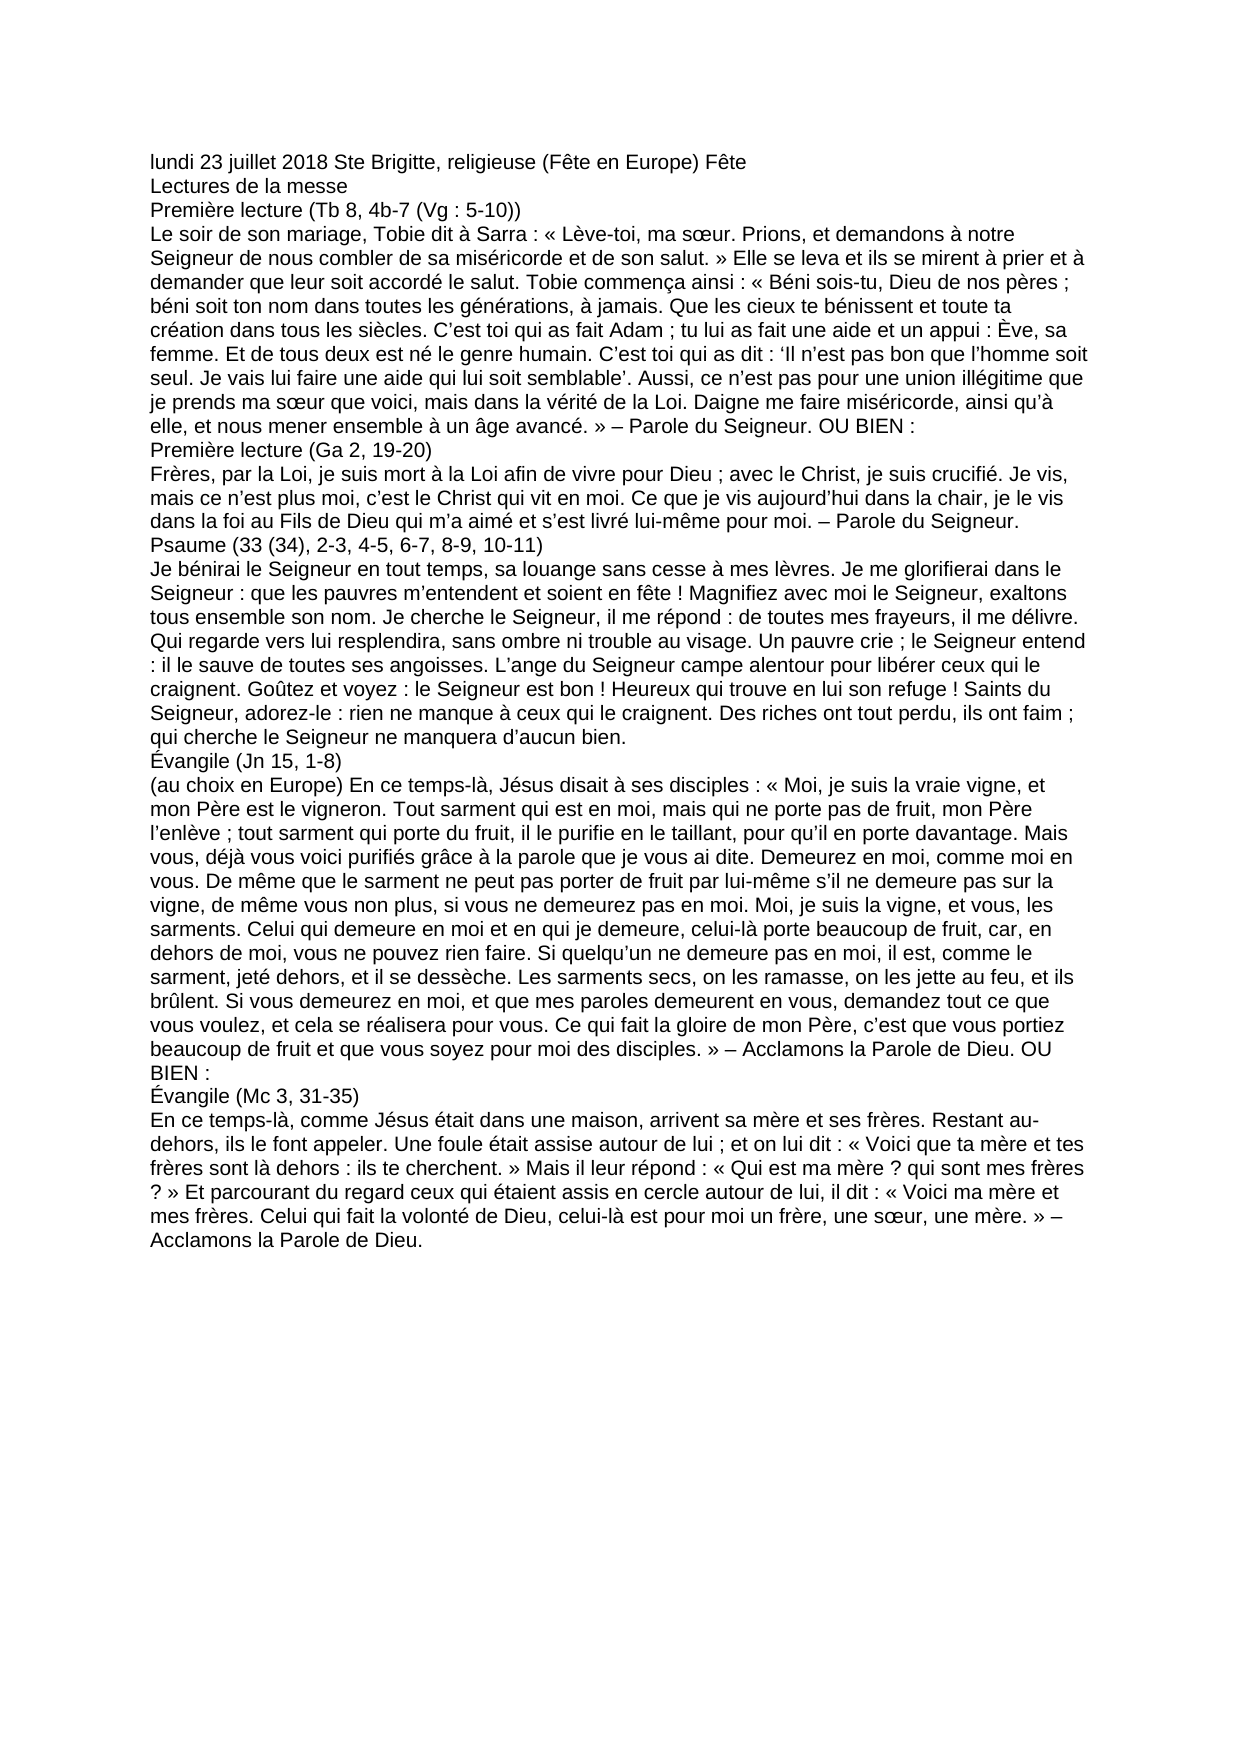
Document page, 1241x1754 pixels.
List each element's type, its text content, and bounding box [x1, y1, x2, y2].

text En ce temps-là, comme Jésus était dans une maison, arrivent sa mère et ses frères. Restant au-dehors, ils le font appeler. Une foule était assise autour de lui ; et on lui dit : « Voici que ta mère et tes frères sont là dehors : ils te cherchent. » Mais il leur répond : « Qui est ma mère ? qui sont mes frères ? » Et parcourant du regard ceux qui étaient assis en cercle autour de lui, il dit : « Voici ma mère et mes frères. Celui qui fait la volonté de Dieu, celui-là est pour moi un frère, une sœur, une mère. » – Acclamons la Parole de Dieu. [150, 1108, 1090, 1252]
text Le soir de son mariage, Tobie dit à Sarra : « Lève-toi, ma sœur. Prions, et demandons à notre Seigneur de nous combler de sa miséricorde et de son salut. » Elle se leva et ils se mirent à prier et à demander que leur soit accordé le salut. Tobie commença ainsi : « Béni sois-tu, Dieu de nos pères ; béni soit ton nom dans toutes les générations, à jamais. Que les cieux te bénissent et toute ta création dans tous les siècles. C’est toi qui as fait Adam ; tu lui as fait une aide et un appui : Ève, sa femme. Et de tous deux est né le genre humain. C’est toi qui as dit : ‘Il n’est pas bon que l’homme soit seul. Je vais lui faire une aide qui lui soit semblable’. Aussi, ce n’est pas pour une union illégitime que je prends ma sœur que voici, mais dans la vérité de la Loi. Daigne me faire miséricorde, ainsi qu’à elle, et nous mener ensemble à un âge avancé. » – Parole du Seigneur. OU BIEN : [150, 222, 1090, 437]
text Je bénirai le Seigneur en tout temps, sa louange sans cesse à mes lèvres. Je me glorifierai dans le Seigneur : que les pauvres m’entendent et soient en fête ! Magnifiez avec moi le Seigneur, exaltons tous ensemble son nom. Je cherche le Seigneur, il me répond : de toutes mes frayeurs, il me délivre. Qui regarde vers lui resplendira, sans ombre ni trouble au visage. Un pauvre crie ; le Seigneur entend : il le sauve de toutes ses angoisses. L’ange du Seigneur campe alentour pour libérer ceux qui le craignent. Goûtez et voyez : le Seigneur est bon ! Heureux qui trouve en lui son refuge ! Saints du Seigneur, adorez-le : rien ne manque à ceux qui le craignent. Des riches ont tout perdu, ils ont faim ; qui cherche le Seigneur ne manquera d’aucun bien. [150, 557, 1090, 749]
text (au choix en Europe) En ce temps-là, Jésus disait à ses disciples : « Moi, je suis la vraie vigne, et mon Père est le vigneron. Tout sarment qui est en moi, mais qui ne porte pas de fruit, mon Père l’enlève ; tout sarment qui porte du fruit, il le purifie en le taillant, pour qu’il en porte davantage. Mais vous, déjà vous voici purifiés grâce à la parole que je vous ai dite. Demeurez en moi, comme moi en vous. De même que le sarment ne peut pas porter de fruit par lui-même s’il ne demeure pas sur la vigne, de même vous non plus, si vous ne demeurez pas en moi. Moi, je suis la vigne, et vous, les sarments. Celui qui demeure en moi et en qui je demeure, celui-là porte beaucoup de fruit, car, en dehors de moi, vous ne pouvez rien faire. Si quelqu’un ne demeure pas en moi, il est, comme le sarment, jeté dehors, et il se dessèche. Les sarments secs, on les ramasse, on les jette au feu, et ils brûlent. Si vous demeurez en moi, et que mes paroles demeurent en vous, demandez tout ce que vous voulez, et cela se réalisera pour vous. Ce qui fait la gloire de mon Père, c’est que vous portiez beaucoup de fruit et que vous soyez pour moi des disciples. » – Acclamons la Parole de Dieu. OU BIEN : [150, 773, 1090, 1084]
text Frères, par la Loi, je suis mort à la Loi afin de vivre pour Dieu ; avec le Christ, je suis crucifié. Je vis, mais ce n’est plus moi, c’est le Christ qui vit en moi. Ce que je vis aujourd’hui dans la chair, je le vis dans la foi au Fils de Dieu qui m’a aimé et s’est livré lui-même pour moi. – Parole du Seigneur. [150, 461, 1090, 533]
